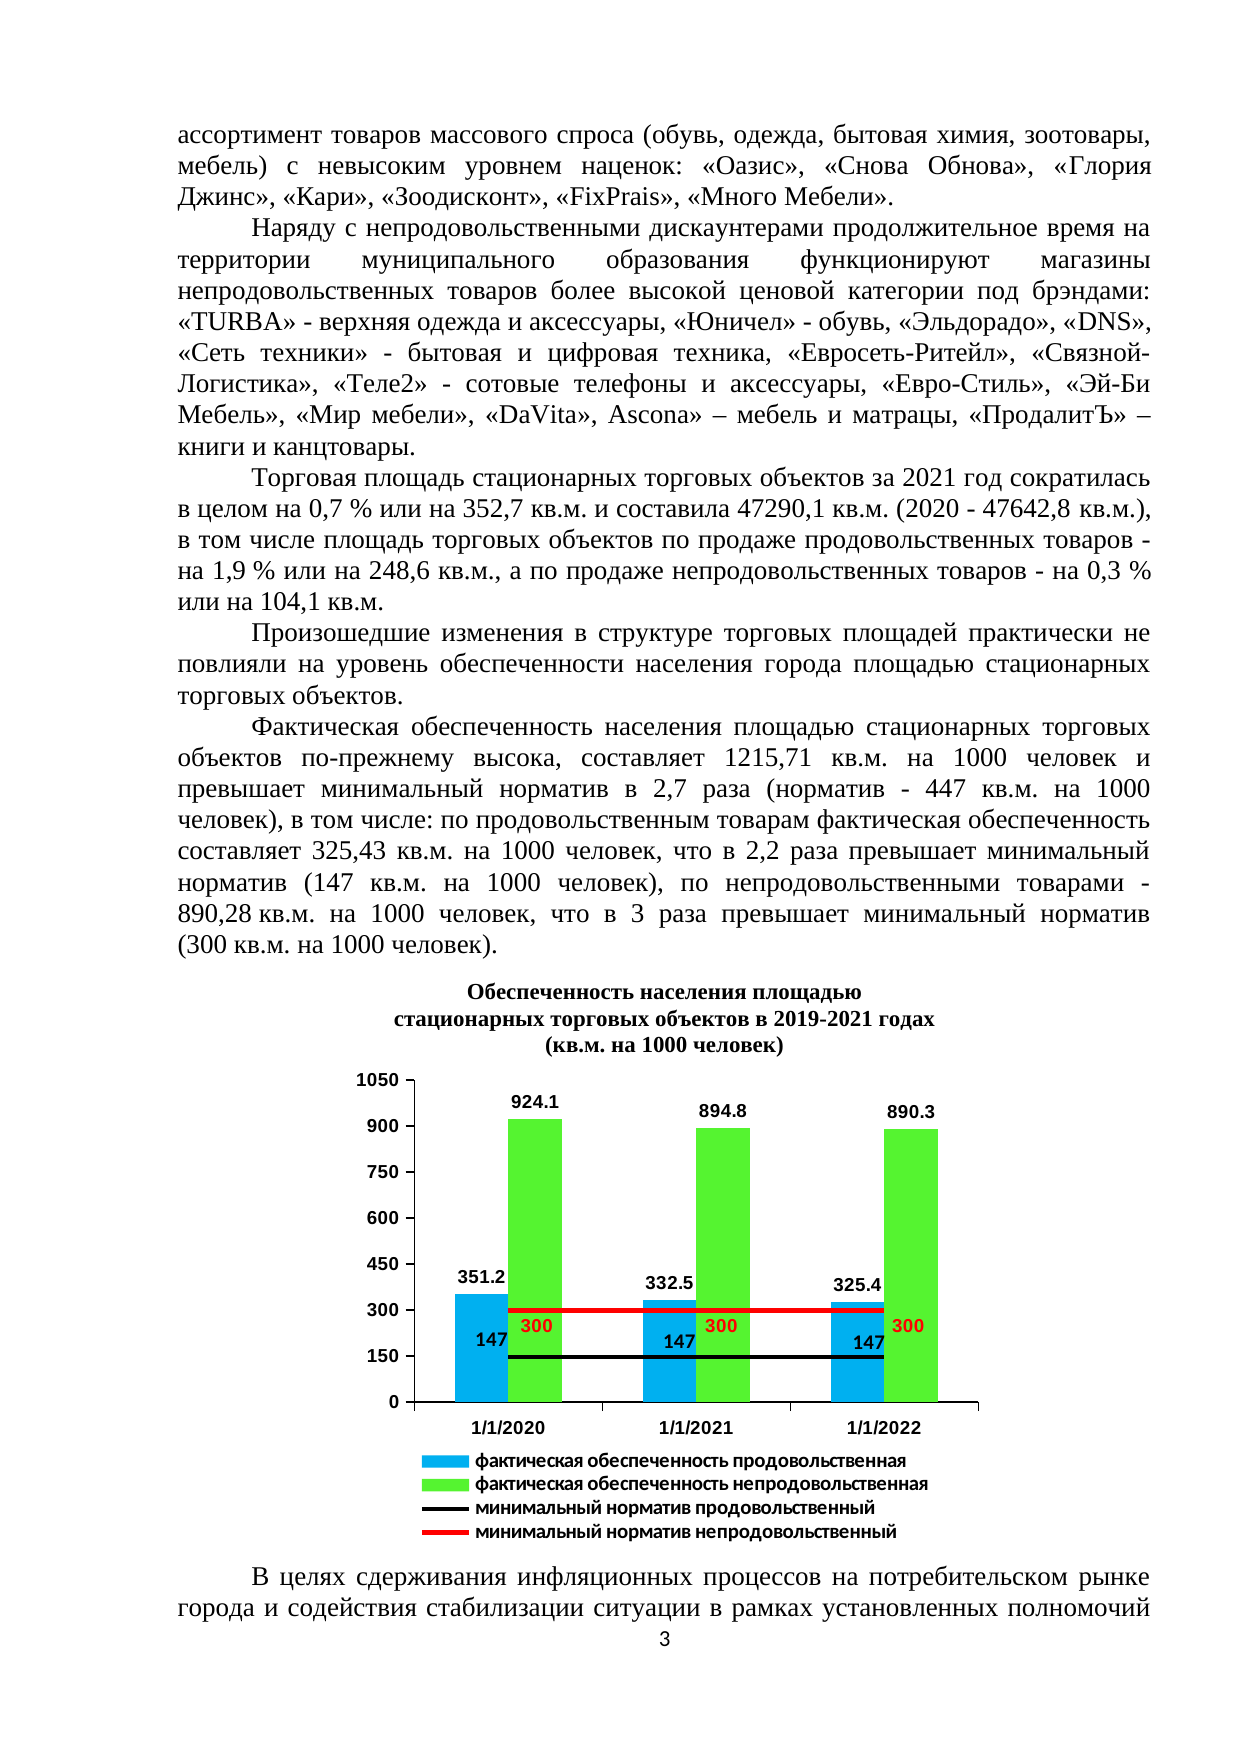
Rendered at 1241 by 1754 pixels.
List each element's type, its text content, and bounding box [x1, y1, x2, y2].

text стационарных торговых объектов в 2019-2021 годах [177, 1004, 1152, 1031]
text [177, 1560, 1152, 1623]
text Фактическая обеспеченность населения площадью стационарных торговых объектов по-прежнему высока, составляет 1215,71 кв.м. на 1000 человек и превышает минимальный норматив в 2,7 раза (норматив - 447 кв.м. на 1000 человек), в том числе: по продовольственным товарам фактическая обеспеченность составляет 325,43 кв.м. на 1000 человек, что в 2,2 раза превышает минимальный норматив (147 кв.м. на 1000 человек), по непродовольственными товарами -890,28 кв.м. на 1000 человек, что в 3 раза превышает минимальный норматив (300 кв.м. на 1000 человек). [177, 710, 1152, 959]
text (кв.м. на 1000 человек) [177, 1031, 1152, 1057]
text Торговая площадь стационарных торговых объектов за 2021 год сократилась в целом на 0,7 % или на 352,7 кв.м. и составила 47290,1 кв.м. (2020 - 47642,8 кв.м.), в том числе площадь торговых объектов по продаже продовольственных товаров - на 1,9 % или на 248,6 кв.м., а по продаже непродовольственных товаров - на 0,3 % или на 104,1 кв.м. [177, 461, 1152, 616]
text Наряду с непродовольственными дискаунтерами продолжительное время на территории муниципального образования функционируют магазины непродовольственных товаров более высокой ценовой категории под брэндами: «ТURBA» - верхняя одежда и аксессуары, «Юничел» - обувь, «Эльдорадо», «DNS», «Сеть техники» - бытовая и цифровая техника, «Евросеть-Ритейл», «Связной-Логистика», «Теле2» - сотовые телефоны и аксессуары, «Евро-Стиль», «Эй-Би Мебель», «Мир мебели», «DaVita», Ascona» – мебель и матрацы, «ПродалитЪ» – книги и канцтовары. [177, 212, 1152, 461]
text Обеспеченность населения площадью [177, 978, 1152, 1004]
text Произошедшие изменения в структуре торговых площадей практически не повлияли на уровень обеспеченности населения города площадью стационарных торговых объектов. [177, 616, 1152, 710]
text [177, 118, 1152, 212]
